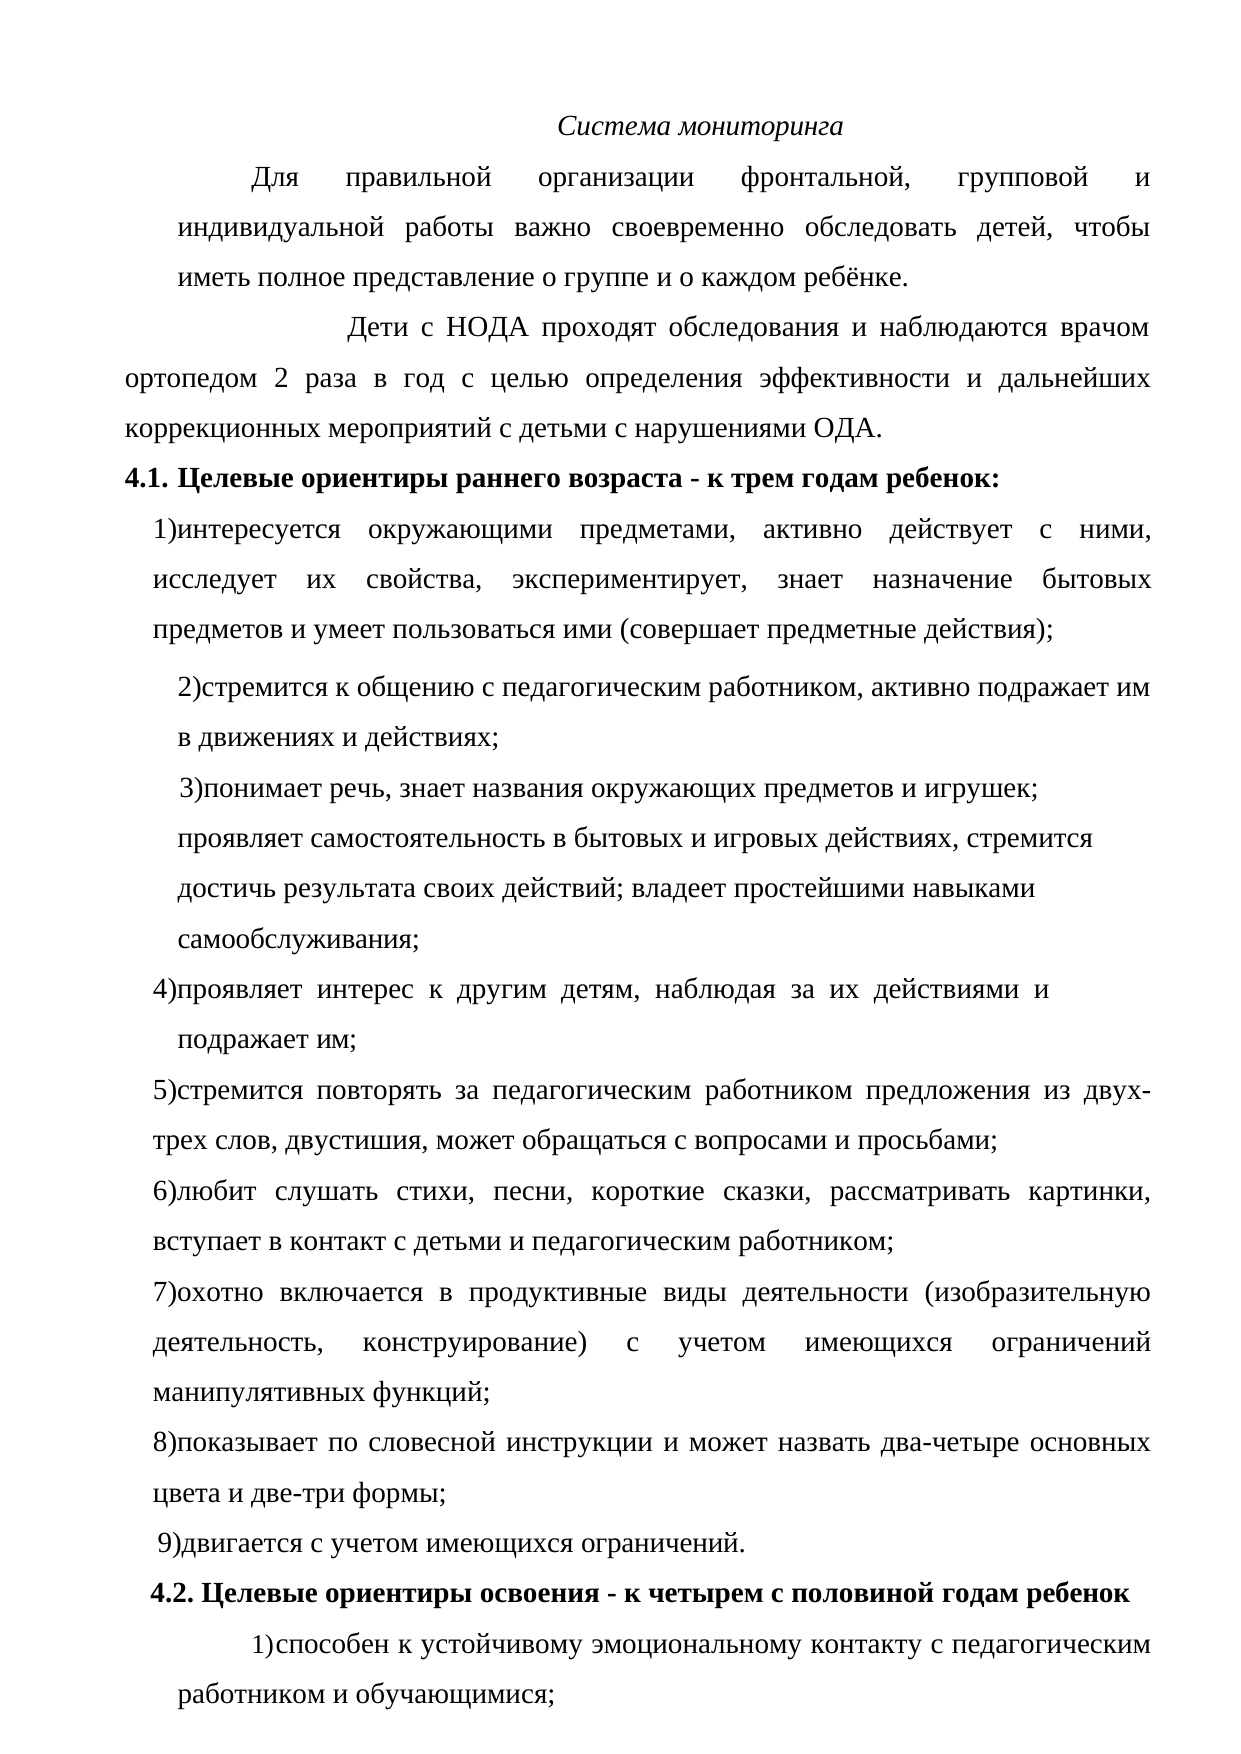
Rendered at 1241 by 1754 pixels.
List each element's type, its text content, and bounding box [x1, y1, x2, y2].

list Целевые ориентиры раннего возраста - к трем годам ребенок: [124, 461, 1152, 494]
text подражает им; [177, 1022, 1192, 1055]
list 2)стремится к общению с педагогическим работником, активно подражает им в движениях и действиях; [177, 669, 1151, 753]
text Для правильной организации фронтальной, групповой и индивидуальной работы важно своевременно обследовать детей, чтобы иметь полное представление о группе и о каждом ребёнке. [177, 159, 1151, 293]
text 1)интересуется окружающими предметами, активно действует с ними, исследует их свойства, экспериментирует, знает назначение бытовых предметов и умеет пользоваться ими (совершает предметные действия); [153, 511, 1152, 645]
text 8)показывает по словесной инструкции и может назвать два-четыре основных цвета и две-три формы; [153, 1424, 1152, 1508]
text 9)двигается с учетом имеющихся ограничений. [48, 1525, 1152, 1559]
text 5)стремится повторять за педагогическим работником предложения из двух-трех слов, двустишия, может обращаться с вопросами и просьбами; [153, 1072, 1152, 1156]
text 4)проявляет интерес к другим детям, наблюдая за их действиями и [153, 971, 1152, 1005]
text Система мониторинга [557, 108, 1192, 142]
text 4.2. Целевые ориентиры освоения - к четырем с половиной годам ребенок [48, 1576, 1152, 1609]
text 3)понимает речь, знает названия окружающих предметов и игрушек; [48, 770, 1152, 803]
text Дети с НОДА проходят обследования и наблюдаются врачом ортопедом 2 раза в год с целью определения эффективности и дальнейших коррекционных мероприятий с детьми с нарушениями ОДА. [124, 309, 1152, 444]
text 6)любит слушать стихи, песни, короткие сказки, рассматривать картинки, вступает в контакт с детьми и педагогическим работником; [153, 1173, 1152, 1257]
text 7)охотно включается в продуктивные виды деятельности (изобразительную деятельность, конструирование) с учетом имеющихся ограничений манипулятивных функций; [153, 1274, 1152, 1408]
text проявляет самостоятельность в бытовых и игровых действиях, стремится достичь результата своих действий; владеет простейшими навыками самообслуживания; [177, 820, 1192, 954]
list способен к устойчивому эмоциональному контакту с педагогическим работником и обучающимися; [177, 1626, 1152, 1710]
